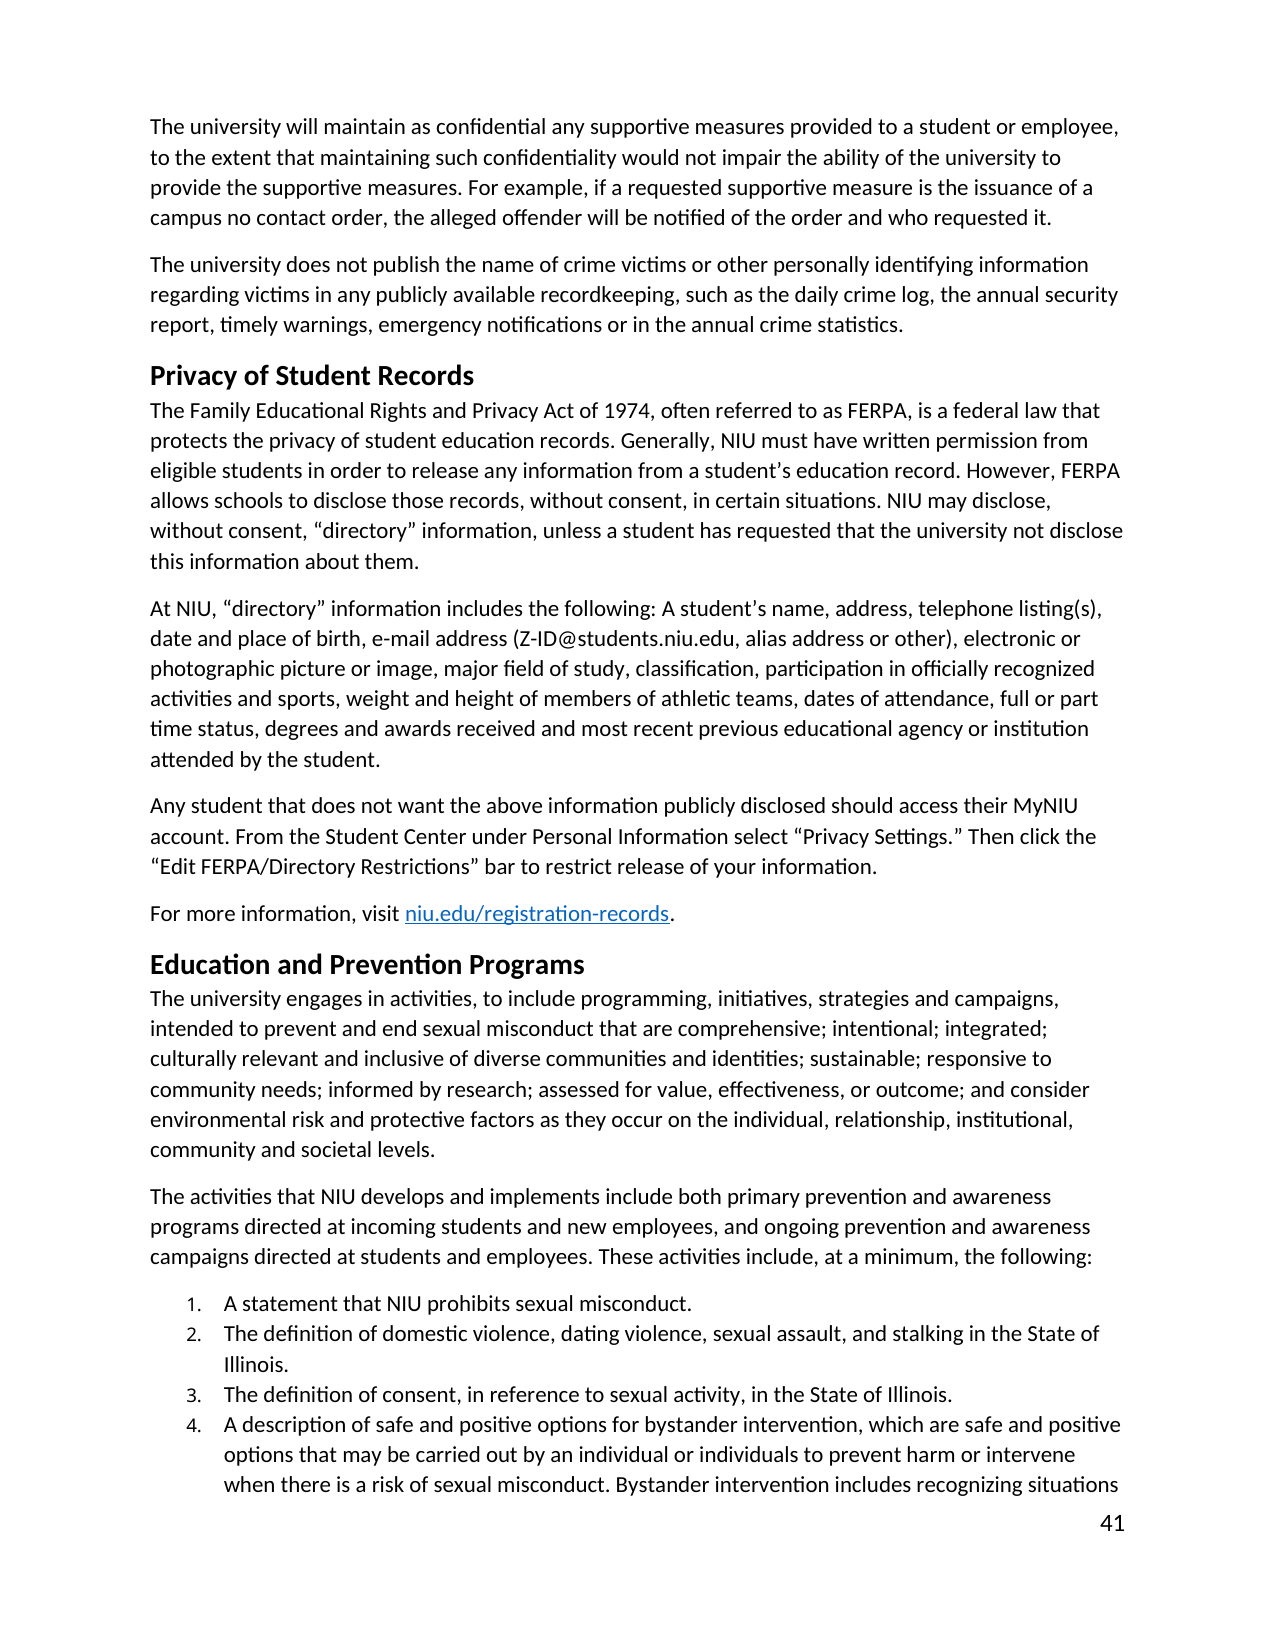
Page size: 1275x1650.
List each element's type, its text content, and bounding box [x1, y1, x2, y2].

list The definition of domestic violence, dating violence, sexual assault, and stalking in the State of Illinois. [186, 1319, 1125, 1378]
text The university engages in activities, to include programming, initiatives, strategies and campaigns, intended to prevent and end sexual misconduct that are comprehensive; intentional; integrated; culturally relevant and inclusive of diverse communities and identities; sustainable; responsive to community needs; informed by research; assessed for value, effectiveness, or outcome; and consider environmental risk and protective factors as they occur on the individual, relationship, institutional, community and societal levels. [150, 984, 1125, 1163]
subtitle Privacy of Student Records [150, 357, 1125, 393]
text Any student that does not want the above information publicly disclosed should access their MyNIU account. From the Student Center under Personal Information select “Privacy Settings.” Then click the “Edit FERPA/Directory Restrictions” bar to restrict release of your information. [150, 792, 1125, 880]
text The university does not publish the name of crime victims or other personally identifying information regarding victims in any publicly available recordkeeping, such as the daily crime log, the annual security report, timely warnings, emergency notifications or in the annual crime statistics. [150, 250, 1125, 338]
text For more information, visit niu.edu/registration-records. [150, 899, 1125, 927]
text The Family Educational Rights and Privacy Act of 1974, often referred to as FERPA, is a federal law that protects the privacy of student education records. Generally, NIU must have written permission from eligible students in order to release any information from a student’s education record. However, FERPA allows schools to disclose those records, without consent, in certain situations. NIU may disclose, without consent, “directory” information, unless a student has requested that the university not disclose this information about them. [150, 396, 1125, 575]
text The activities that NIU develops and implements include both primary prevention and awareness programs directed at incoming students and new employees, and ongoing prevention and awareness campaigns directed at students and employees. These activities include, at a minimum, the following: [150, 1182, 1125, 1271]
text The university will maintain as confidential any supportive measures provided to a student or employee, to the extent that maintaining such confidentiality would not impair the ability of the university to provide the supportive measures. For example, if a requested supportive measure is the issuance of a campus no contact order, the alleged offender will be notified of the order and who requested it. [150, 112, 1125, 231]
list The definition of consent, in reference to sexual activity, in the State of Illinois. [186, 1380, 1125, 1408]
subtitle Education and Prevention Programs [150, 946, 1125, 981]
list A statement that NIU prohibits sexual misconduct. [186, 1289, 1125, 1317]
text At NIU, “directory” information includes the following: A student’s name, address, telephone listing(s), date and place of birth, e-mail address (Z-ID@students.niu.edu, alias address or other), electronic or photographic picture or image, major field of study, classification, participation in officially recognized activities and sports, weight and height of members of athletic teams, dates of attendance, full or part time status, degrees and awards received and most recent previous educational agency or institution attended by the student. [150, 594, 1125, 773]
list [186, 1410, 1125, 1499]
